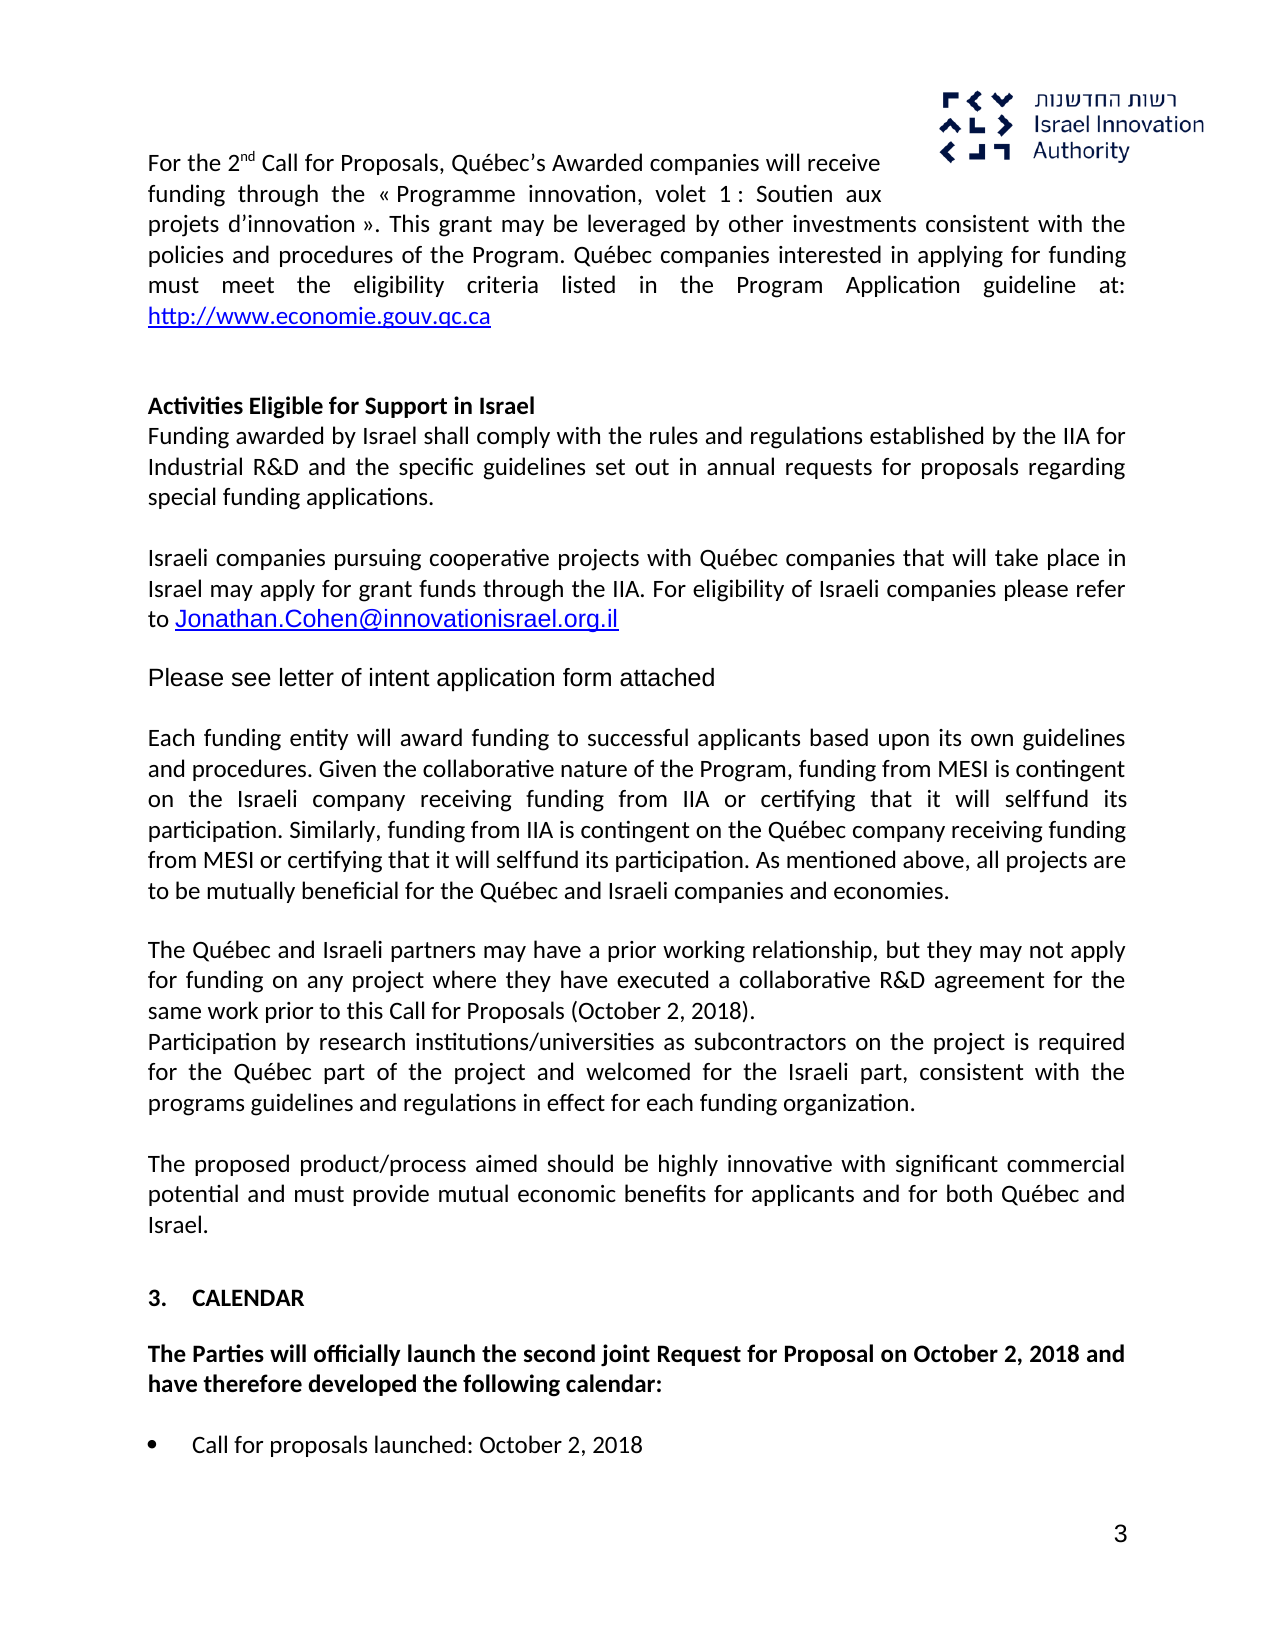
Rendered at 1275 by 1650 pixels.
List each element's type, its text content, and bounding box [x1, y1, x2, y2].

text Activities Eligible for Support in Israel [148, 390, 1127, 421]
text Participation by research institutions/universities as subcontractors on the project is required for the Québec part of the project and welcomed for the Israeli part, consistent with the programs guidelines and regulations in effect for each funding organization. [148, 1026, 1127, 1117]
text Each funding entity will award funding to successful applicants based upon its own guidelines and procedures. Given the collaborative nature of the Program, funding from MESI is contingent on the Israeli company receiving funding from IIA or certifying that it will self­fund its participation. Similarly, funding from IIA is contingent on the Québec company receiving funding from MESI or certifying that it will self­fund its participation. As mentioned above, all projects are to be mutually beneficial for the Québec and Israeli companies and economies. [148, 722, 1127, 905]
text The Québec and Israeli partners may have a prior working relationship, but they may not apply for funding on any project where they have executed a collaborative R&D agreement for the same work prior to this Call for Proposals (October 2, 2018). [148, 934, 1127, 1026]
text The proposed product/process aimed should be highly innovative with significant commercial potential and must provide mutual economic benefits for applicants and for both Québec and Israel. [148, 1148, 1127, 1239]
text Please see letter of intent application form attached [148, 663, 1127, 692]
picture [898, 57, 1240, 192]
list Call for proposals launched: October 2, 2018 [148, 1430, 1127, 1460]
text Israeli companies pursuing cooperative projects with Québec companies that will take place in Israel may apply for grant funds through the IIA. For eligibility of Israeli companies please refer to Jonathan.Cohen@innovationisrael.org.il [148, 543, 1127, 634]
list CALENDAR [148, 1282, 1127, 1313]
text Funding awarded by Israel shall comply with the rules and regulations established by the IIA for Industrial R&D and the specific guidelines set out in annual requests for proposals regarding special funding applications. [148, 421, 1127, 512]
text The Parties will officially launch the second joint Request for Proposal on October 2, 2018 and have therefore developed the following calendar: [148, 1338, 1127, 1399]
text For the 2nd Call for Proposals, Québec’s Awarded companies will receive funding through the « Programme innovation, volet 1 : Soutien aux projets d’innovation ». This grant may be leveraged by other investments consistent with the policies and procedures of the Program. Québec companies interested in applying for funding must meet the eligibility criteria listed in the Program Application guideline at: http://www.economie.gouv.qc.ca [148, 148, 1127, 331]
